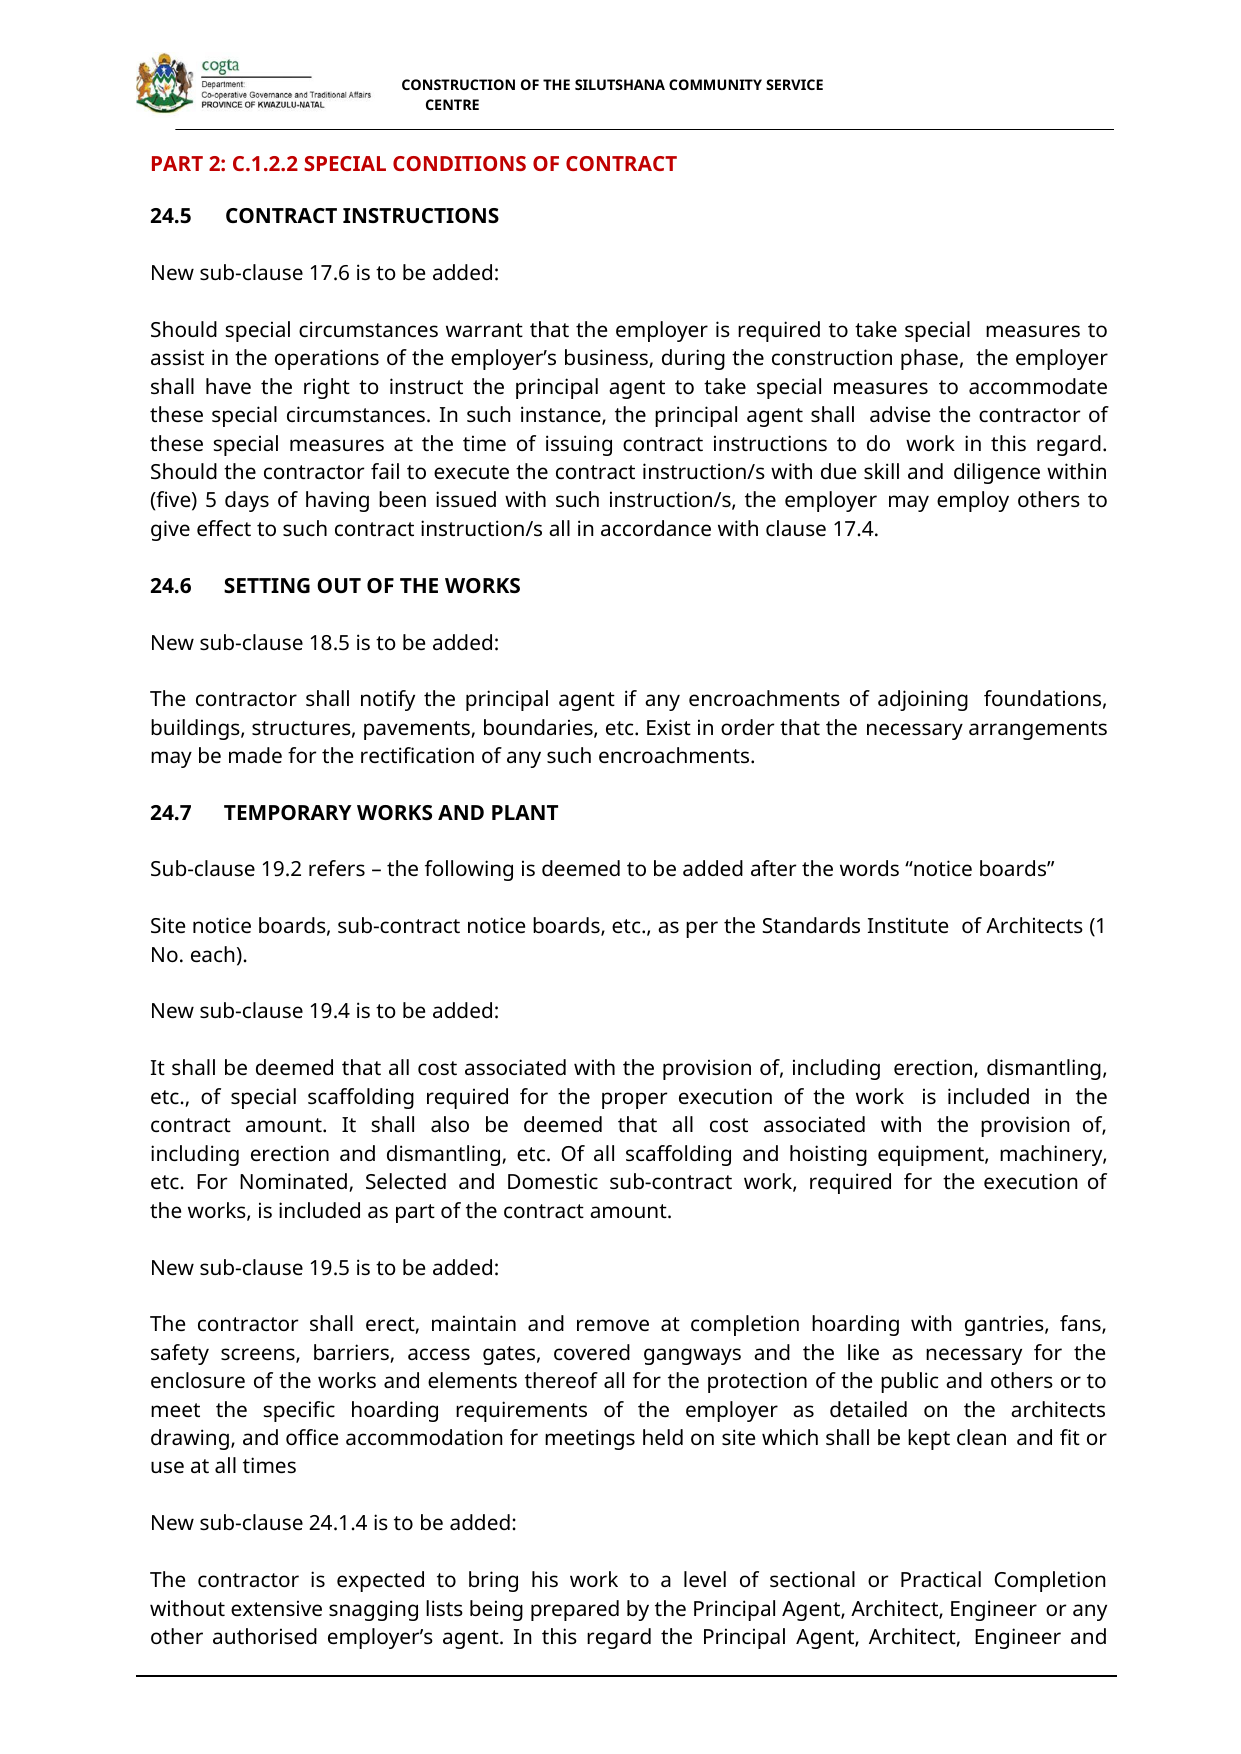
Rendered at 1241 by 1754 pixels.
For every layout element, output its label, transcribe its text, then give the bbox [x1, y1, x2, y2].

picture [136, 52, 379, 118]
text The contractor shall erect, maintain and remove at completion hoarding with gantries, fans, safety screens, barriers, access gates, covered gangways and the like as necessary for the enclosure of the works and elements thereof all for the protection of the public and others or to meet the specific hoarding requirements of the employer as detailed on the architects drawing, and office accommodation for meetings held on site which shall be kept clean and fit or use at all times [150, 1309, 1107, 1480]
text It shall be deemed that all cost associated with the provision of, including erection, dismantling, etc., of special scaffolding required for the proper execution of the work is included in the contract amount. It shall also be deemed that all cost associated with the provision of, including erection and dismantling, etc. Of all scaffolding and hoisting equipment, machinery, etc. For Nominated, Selected and Domestic sub-contract work, required for the execution of the works, is included as part of the contract amount. [150, 1053, 1108, 1224]
text Sub-clause 19.2 refers – the following is deemed to be added after the words “notice boards” [150, 854, 1130, 883]
text New sub-clause 18.5 is to be added: [150, 628, 1130, 656]
text New sub-clause 19.5 is to be added: [150, 1253, 1130, 1281]
subtitle TEMPORARY WORKS AND PLANT [150, 798, 1130, 826]
text Site notice boards, sub-contract notice boards, etc., as per the Standards Institute of Architects (1 No. each). [150, 911, 1107, 968]
subtitle CONTRACT INSTRUCTIONS [150, 201, 1130, 230]
text The contractor shall notify the principal agent if any encroachments of adjoining foundations, buildings, structures, pavements, boundaries, etc. Exist in order that the necessary arrangements may be made for the rectification of any such encroachments. [150, 684, 1108, 769]
text Should special circumstances warrant that the employer is required to take special measures to assist in the operations of the employer’s business, during the construction phase, the employer shall have the right to instruct the principal agent to take special measures to accommodate these special circumstances. In such instance, the principal agent shall advise the contractor of these special measures at the time of issuing contract instructions to do work in this regard. Should the contractor fail to execute the contract instruction/s with due skill and diligence within (five) 5 days of having been issued with such instruction/s, the employer may employ others to give effect to such contract instruction/s all in accordance with clause 17.4. [150, 315, 1108, 542]
subtitle SETTING OUT OF THE WORKS [150, 571, 1130, 599]
text New sub-clause 17.6 is to be added: [150, 258, 1130, 287]
text New sub-clause 19.4 is to be added: [150, 996, 1130, 1025]
text New sub-clause 24.1.4 is to be added: [150, 1508, 1130, 1537]
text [150, 1565, 1107, 1651]
